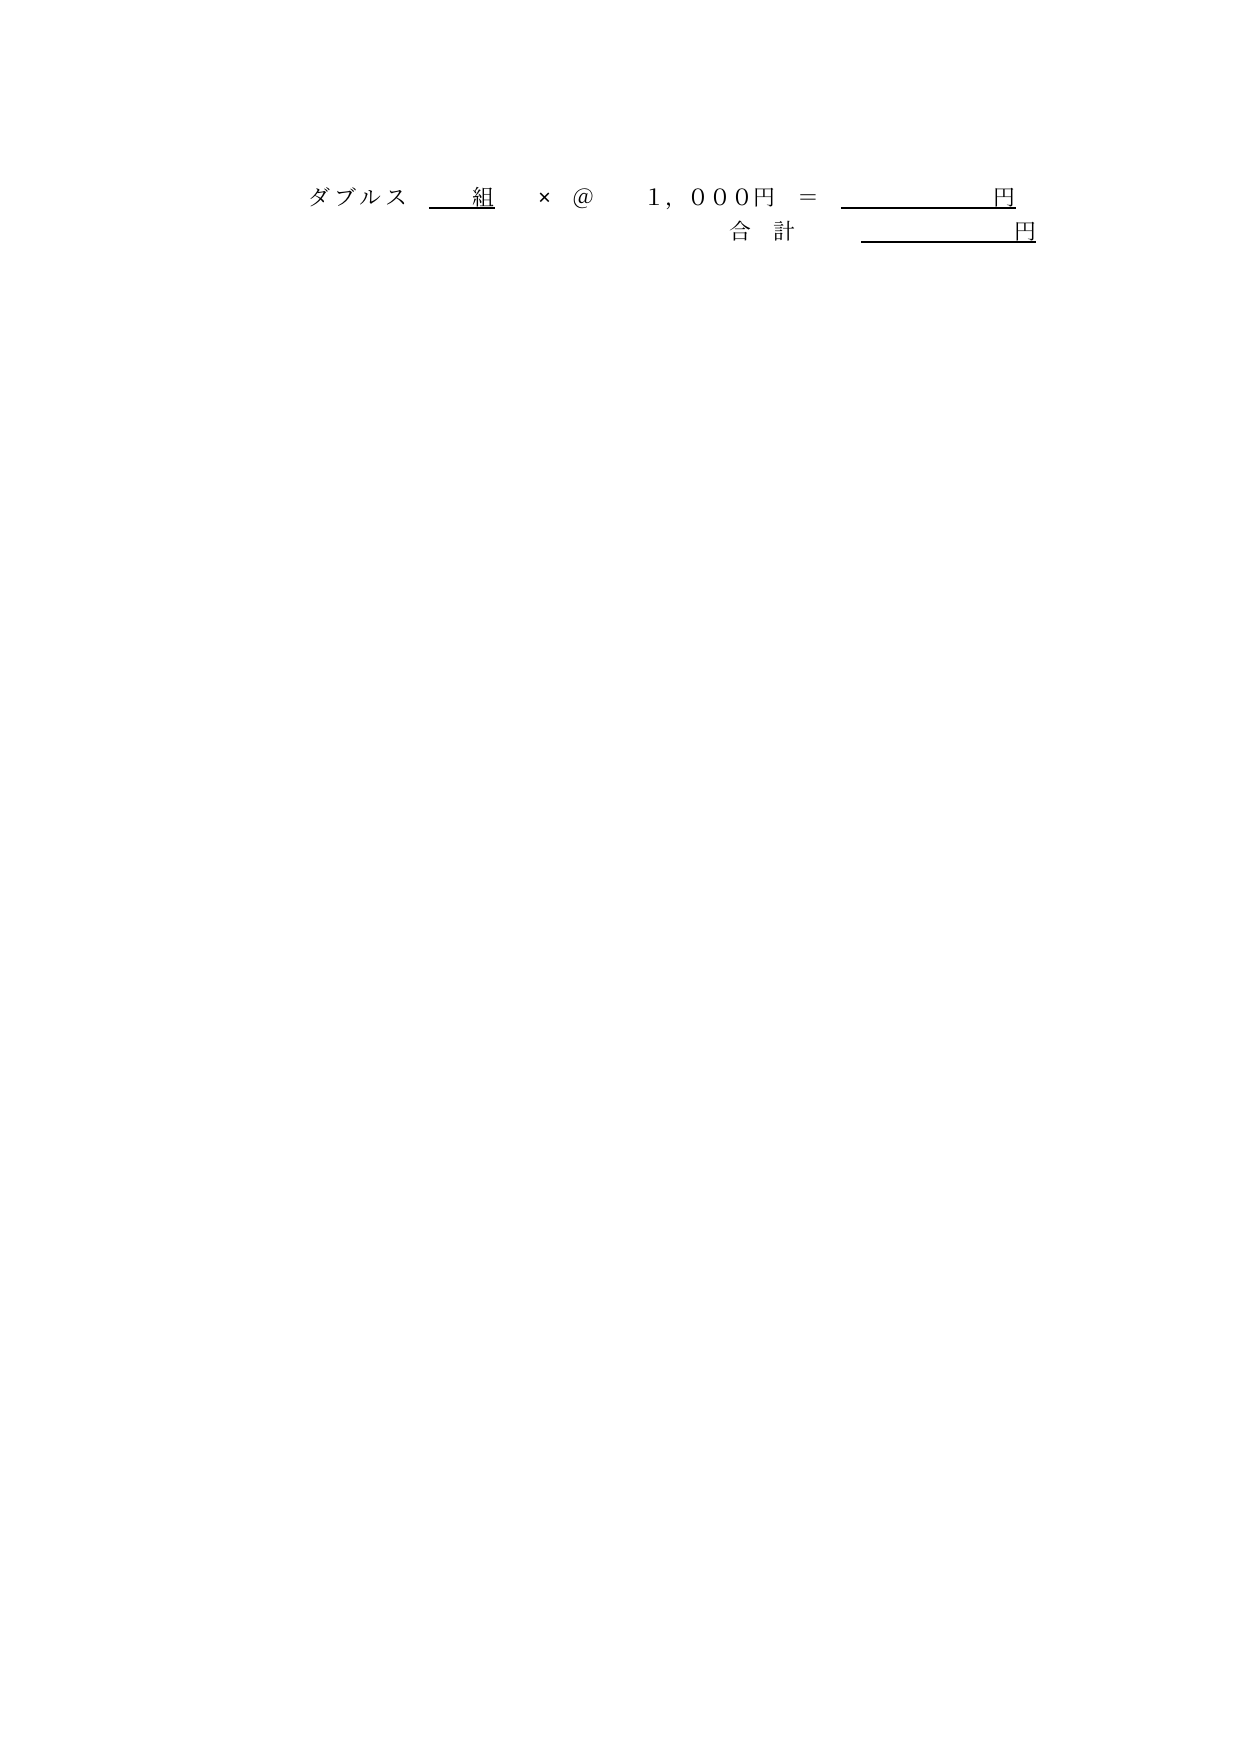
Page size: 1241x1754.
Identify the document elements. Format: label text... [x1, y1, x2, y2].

text ダブルス 組 × ＠ １，０００円 ＝ 円 [199, 179, 1063, 213]
text 合 計 円 [199, 213, 1063, 247]
